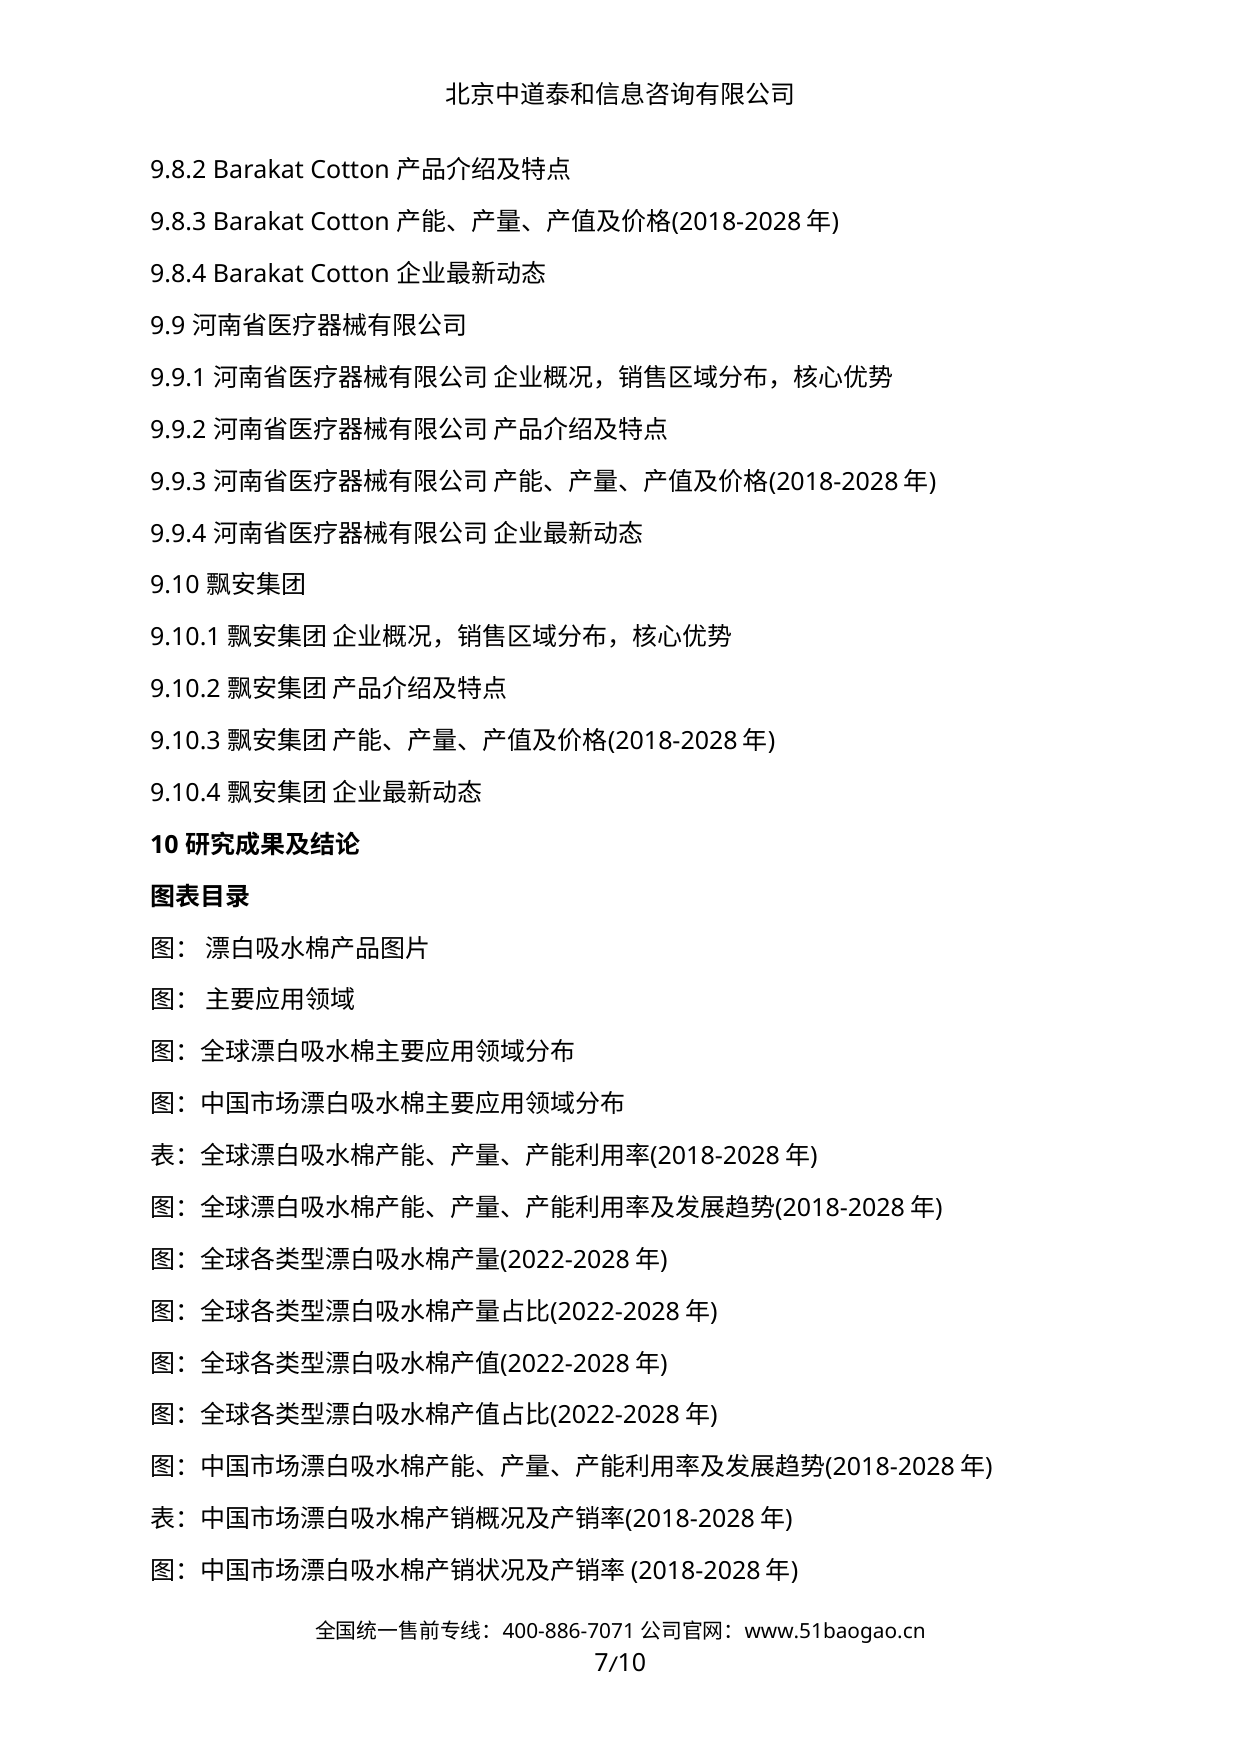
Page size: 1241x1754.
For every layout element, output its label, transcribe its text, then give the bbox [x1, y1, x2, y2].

text 9.10.2 飘安集团 产品介绍及特点 [150, 669, 1090, 705]
text 表：全球漂白吸水棉产能、产量、产能利用率(2018-2028年) [150, 1136, 1090, 1172]
text 10 研究成果及结论 [150, 824, 1090, 861]
text 9.8.3 Barakat Cotton 产能、产量、产值及价格(2018-2028年) [150, 202, 1090, 238]
text 9.10.4 飘安集团 企业最新动态 [150, 772, 1090, 809]
text 图： 主要应用领域 [150, 980, 1090, 1016]
text 图：全球漂白吸水棉主要应用领域分布 [150, 1032, 1090, 1068]
text 9.10 飘安集团 [150, 565, 1090, 601]
text 图：全球各类型漂白吸水棉产量占比(2022-2028年) [150, 1291, 1090, 1327]
text 图：中国市场漂白吸水棉主要应用领域分布 [150, 1084, 1090, 1120]
text 9.9.4 河南省医疗器械有限公司 企业最新动态 [150, 513, 1090, 549]
text 表：中国市场漂白吸水棉产销概况及产销率(2018-2028年) [150, 1499, 1090, 1535]
text 图：全球各类型漂白吸水棉产值占比(2022-2028年) [150, 1395, 1090, 1431]
text 图表目录 [150, 876, 1090, 912]
text 图：中国市场漂白吸水棉产销状况及产销率 (2018-2028年) [150, 1551, 1090, 1587]
text 图：全球各类型漂白吸水棉产量(2022-2028年) [150, 1239, 1090, 1276]
text 9.9 河南省医疗器械有限公司 [150, 306, 1090, 342]
text 图：全球漂白吸水棉产能、产量、产能利用率及发展趋势(2018-2028年) [150, 1187, 1090, 1224]
text 图：全球各类型漂白吸水棉产值(2022-2028年) [150, 1343, 1090, 1379]
text 9.9.1 河南省医疗器械有限公司 企业概况，销售区域分布，核心优势 [150, 357, 1090, 394]
text 9.9.3 河南省医疗器械有限公司 产能、产量、产值及价格(2018-2028年) [150, 461, 1090, 497]
text 9.8.4 Barakat Cotton 企业最新动态 [150, 254, 1090, 290]
text 9.8.2 Barakat Cotton 产品介绍及特点 [150, 150, 1090, 186]
text 9.10.3 飘安集团 产能、产量、产值及价格(2018-2028年) [150, 721, 1090, 757]
text 图：中国市场漂白吸水棉产能、产量、产能利用率及发展趋势(2018-2028年) [150, 1447, 1090, 1483]
text 图： 漂白吸水棉产品图片 [150, 928, 1090, 964]
text 9.9.2 河南省医疗器械有限公司 产品介绍及特点 [150, 409, 1090, 446]
text 9.10.1 飘安集团 企业概况，销售区域分布，核心优势 [150, 617, 1090, 653]
